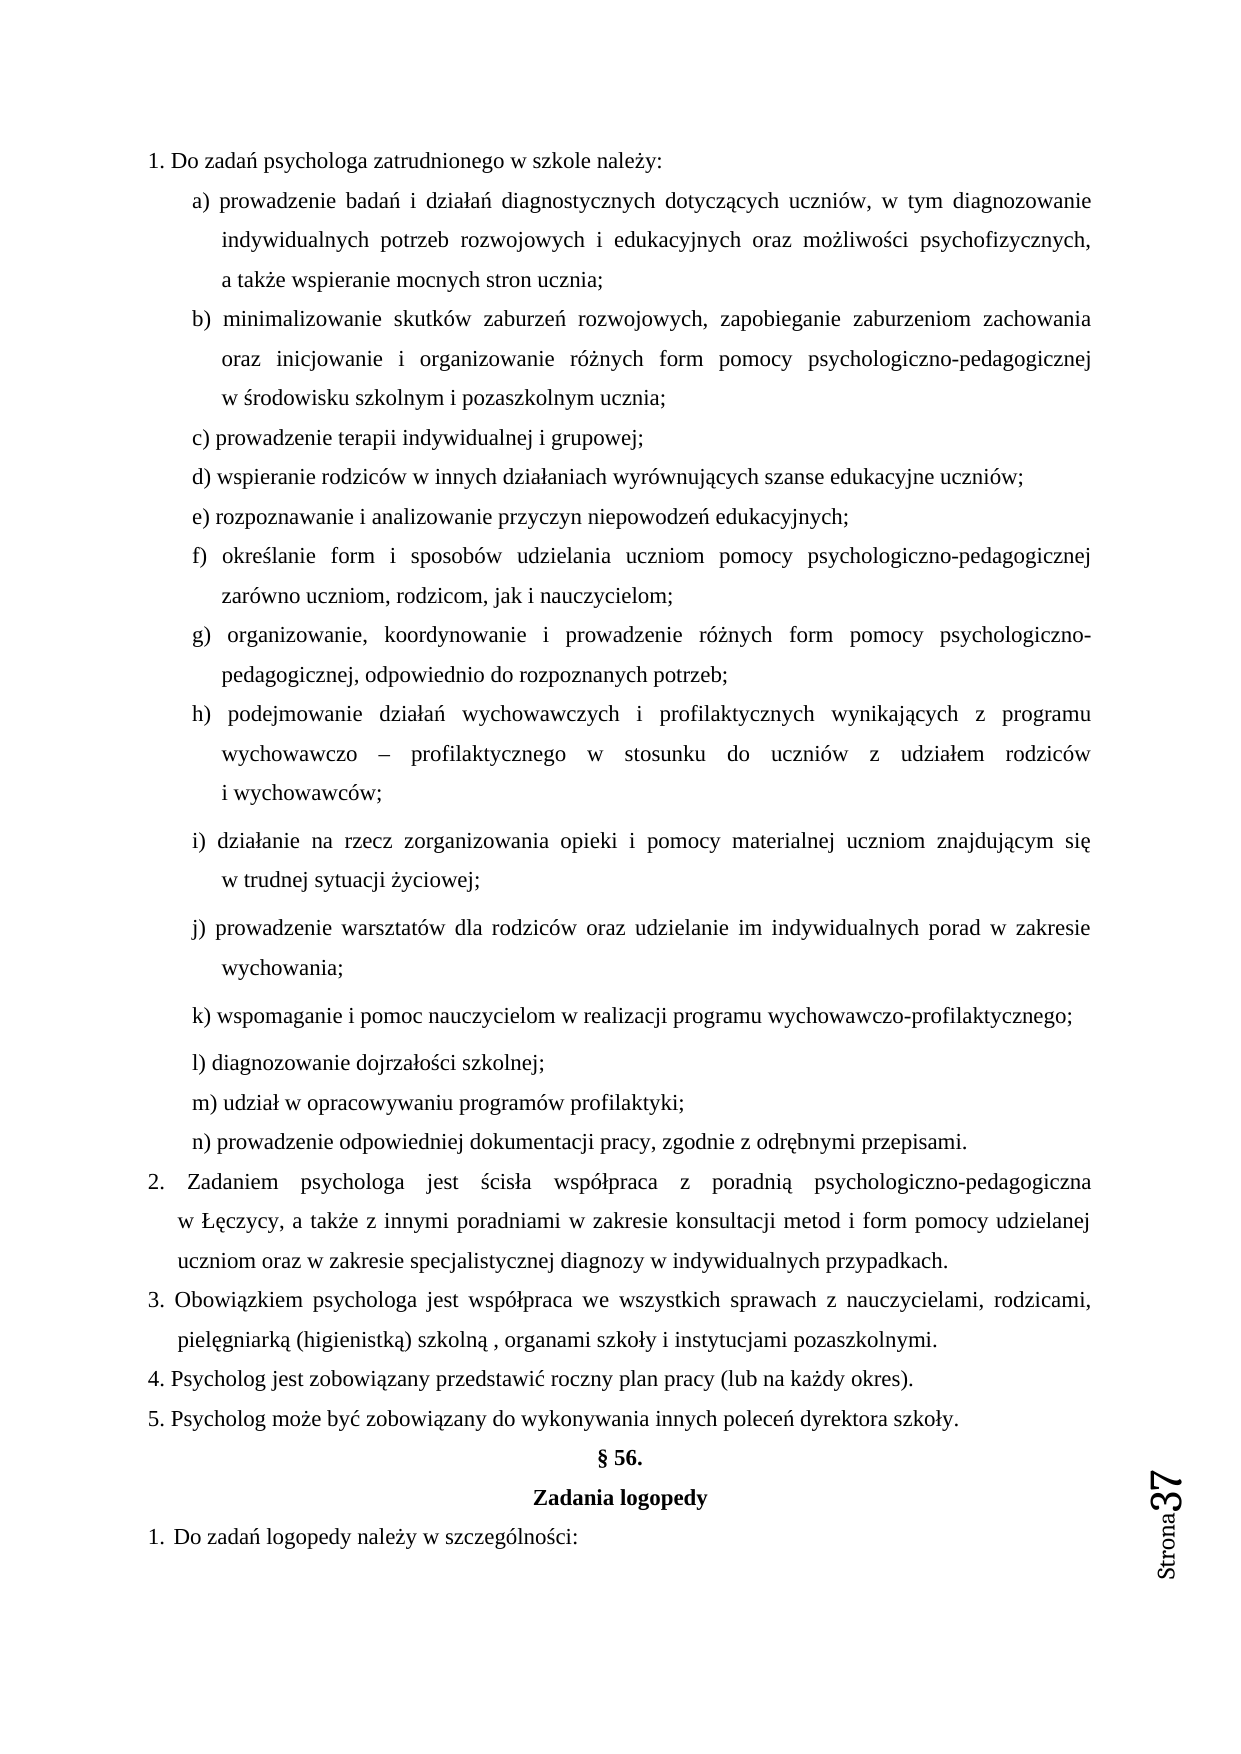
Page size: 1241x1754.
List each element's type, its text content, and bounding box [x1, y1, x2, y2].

text i) działanie na rzecz zorganizowania opieki i pomocy materialnej uczniom znajdującym się w trudnej sytuacji życiowej; [192, 827, 1093, 893]
text § 56. [147, 1444, 1093, 1471]
text g) organizowanie, koordynowanie i prowadzenie różnych form pomocy psychologiczno-pedagogicznej, odpowiednio do rozpoznanych potrzeb; [192, 621, 1093, 687]
text 1. Do zadań psychologa zatrudnionego w szkole należy: [148, 148, 1093, 174]
text 2. Zadaniem psychologa jest ścisła współpraca z poradnią psychologiczno-pedagogiczna w Łęczycy, a także z innymi poradniami w zakresie konsultacji metod i form pomocy udzielanej uczniom oraz w zakresie specjalistycznej diagnozy w indywidualnych przypadkach. [148, 1168, 1093, 1273]
text 3. Obowiązkiem psychologa jest współpraca we wszystkich sprawach z nauczycielami, rodzicami, pielęgniarką (higienistką) szkolną , organami szkoły i instytucjami pozaszkolnymi. [148, 1286, 1093, 1352]
text d) wspieranie rodziców w innych działaniach wyrównujących szanse edukacyjne uczniów; [192, 463, 1093, 490]
text 5. Psycholog może być zobowiązany do wykonywania innych poleceń dyrektora szkoły. [148, 1405, 1093, 1431]
text h) podejmowanie działań wychowawczych i profilaktycznych wynikających z programu wychowawczo – profilaktycznego w stosunku do uczniów z udziałem rodziców i wychowawców; [192, 700, 1093, 806]
text f) określanie form i sposobów udzielania uczniom pomocy psychologiczno-pedagogicznej zarówno uczniom, rodzicom, jak i nauczycielom; [192, 542, 1093, 608]
text 4. Psycholog jest zobowiązany przedstawić roczny plan pracy (lub na każdy okres). [148, 1365, 1093, 1392]
text j) prowadzenie warsztatów dla rodziców oraz udzielanie im indywidualnych porad w zakresie wychowania; [192, 914, 1093, 980]
text m) udział w opracowywaniu programów profilaktyki; [192, 1089, 1093, 1115]
text c) prowadzenie terapii indywidualnej i grupowej; [192, 424, 1093, 450]
text b) minimalizowanie skutków zaburzeń rozwojowych, zapobieganie zaburzeniom zachowania oraz inicjowanie i organizowanie różnych form pomocy psychologiczno-pedagogicznej w środowisku szkolnym i pozaszkolnym ucznia; [192, 306, 1093, 411]
text Zadania logopedy [148, 1484, 1093, 1510]
list Do zadań logopedy należy w szczególności: [148, 1523, 1093, 1549]
text n) prowadzenie odpowiedniej dokumentacji pracy, zgodnie z odrębnymi przepisami. [192, 1128, 1093, 1155]
text k) wspomaganie i pomoc nauczycielom w realizacji programu wychowawczo-profilaktycznego; [192, 1002, 1093, 1028]
text l) diagnozowanie dojrzałości szkolnej; [192, 1049, 1093, 1076]
text a) prowadzenie badań i działań diagnostycznych dotyczących uczniów, w tym diagnozowanie indywidualnych potrzeb rozwojowych i edukacyjnych oraz możliwości psychofizycznych, a także wspieranie mocnych stron ucznia; [192, 187, 1093, 292]
text e) rozpoznawanie i analizowanie przyczyn niepowodzeń edukacyjnych; [192, 503, 1093, 529]
